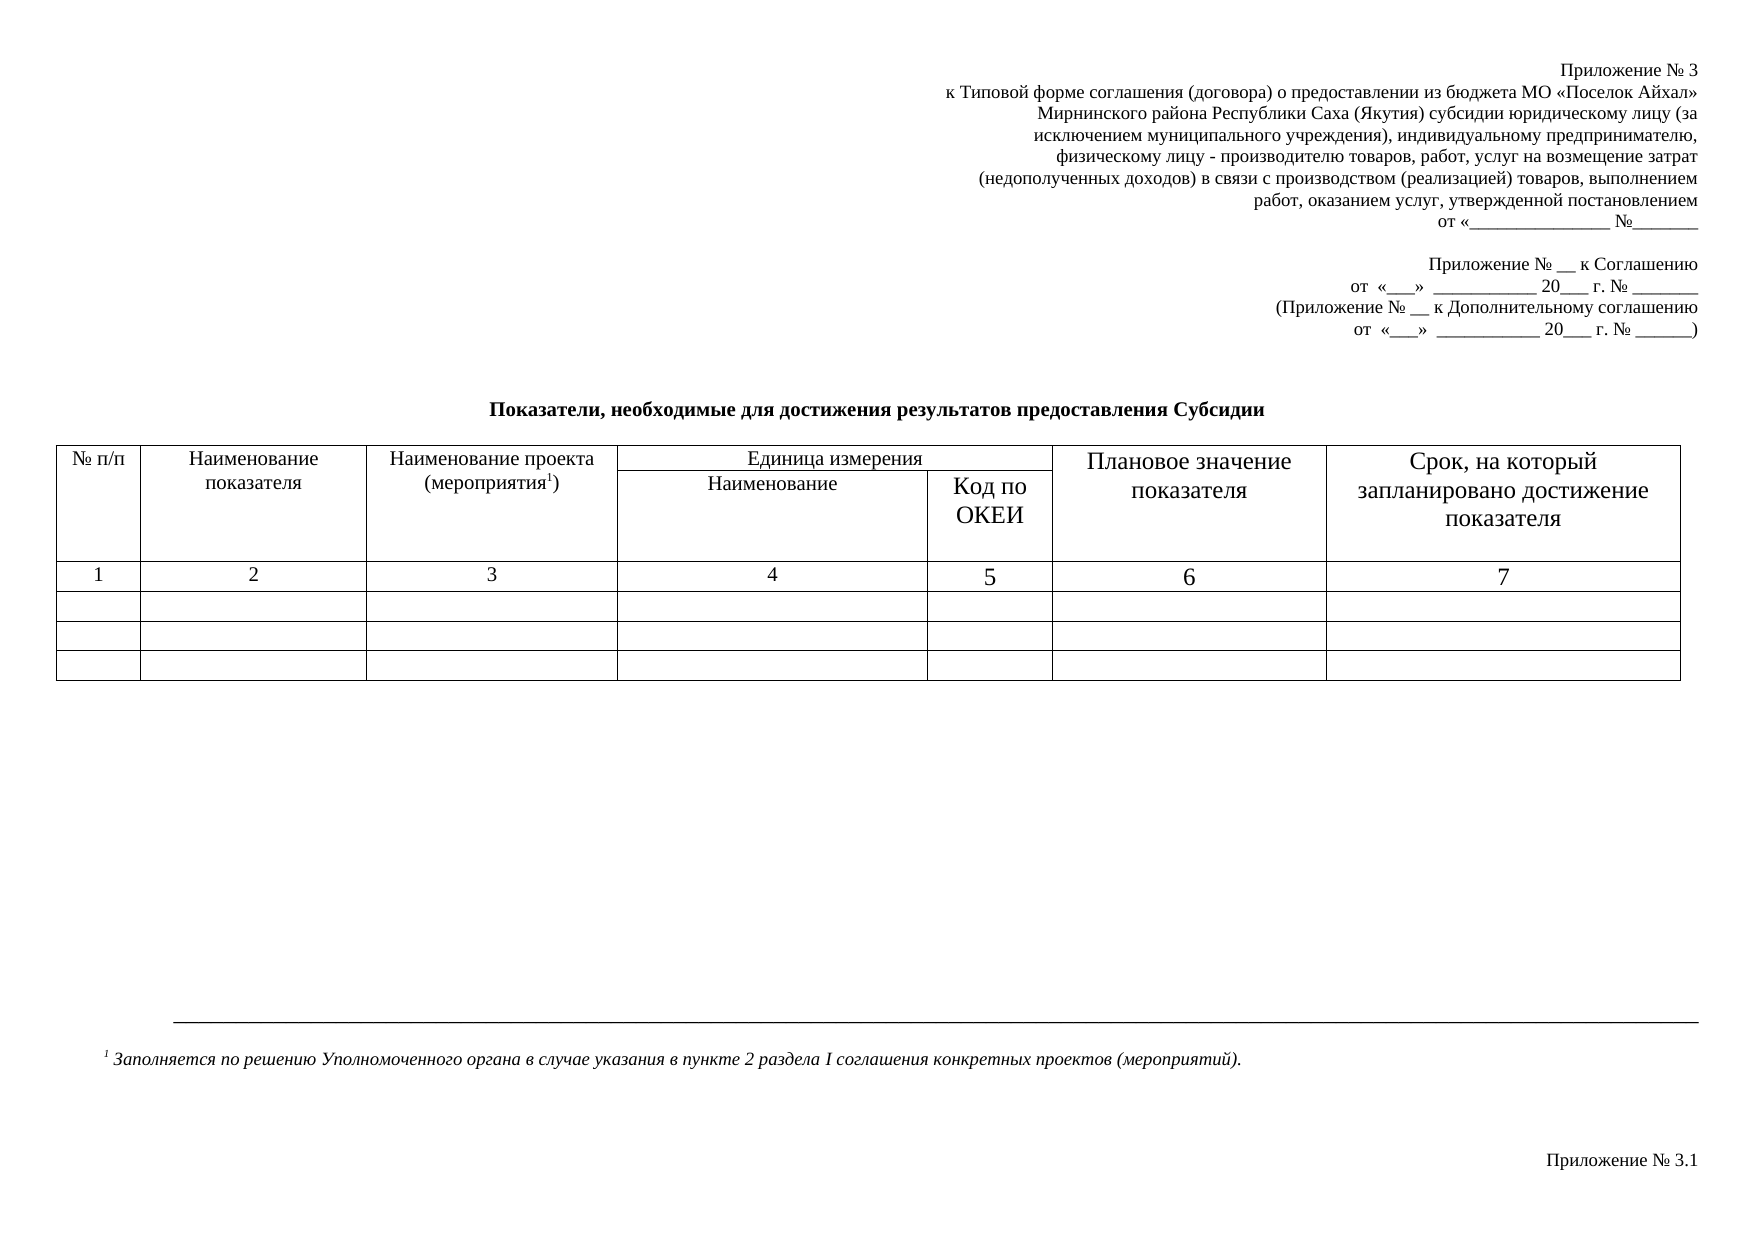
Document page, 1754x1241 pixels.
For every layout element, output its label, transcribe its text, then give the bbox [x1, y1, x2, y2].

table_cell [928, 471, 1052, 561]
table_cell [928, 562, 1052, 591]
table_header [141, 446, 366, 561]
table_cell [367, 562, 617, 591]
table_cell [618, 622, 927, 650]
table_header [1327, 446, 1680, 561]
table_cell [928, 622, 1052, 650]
text от «___» ___________ 20___ г. № ______) [901, 318, 1698, 339]
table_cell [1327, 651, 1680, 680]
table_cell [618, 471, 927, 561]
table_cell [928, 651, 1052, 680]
text Приложение № 3 [901, 59, 1698, 81]
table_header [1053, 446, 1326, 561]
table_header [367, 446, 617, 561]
text к Типовой форме соглашения (договора) о предоставлении из бюджета МО «Поселок Айхал» Мирнинского района Республики Саха (Якутия) субсидии юридическому лицу (за исключением муниципального учреждения), индивидуальному предпринимателю, физическому лицу - производителю товаров, работ, услуг на возмещение затрат (недополученных доходов) в связи с производством (реализацией) товаров, выполнением работ, оказанием услуг, утвержденной постановлением [930, 81, 1698, 210]
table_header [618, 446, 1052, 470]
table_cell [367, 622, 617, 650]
text от «___» ___________ 20___ г. № _______ [901, 275, 1698, 296]
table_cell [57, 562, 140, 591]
text Показатели, необходимые для достижения результатов предоставления Субсидии [89, 397, 1665, 421]
text (Приложение № __ к Дополнительному соглашению [901, 296, 1698, 318]
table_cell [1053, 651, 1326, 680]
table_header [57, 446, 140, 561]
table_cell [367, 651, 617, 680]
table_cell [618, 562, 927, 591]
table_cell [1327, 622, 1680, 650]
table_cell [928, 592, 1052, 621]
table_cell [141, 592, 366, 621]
text Приложение № __ к Соглашению [901, 253, 1698, 275]
text Приложение № 3.1 [901, 1148, 1698, 1170]
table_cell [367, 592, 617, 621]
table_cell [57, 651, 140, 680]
text от «_______________ №_______ [871, 210, 1698, 232]
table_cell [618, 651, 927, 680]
text 1 Заполняется по решению Уполномоченного органа в случае указания в пункте 2 раздела I соглашения конкретных проектов (мероприятий). [103, 1048, 1698, 1069]
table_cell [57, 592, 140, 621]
text __________________________________________________________________________________________________________________________ [89, 997, 1698, 1026]
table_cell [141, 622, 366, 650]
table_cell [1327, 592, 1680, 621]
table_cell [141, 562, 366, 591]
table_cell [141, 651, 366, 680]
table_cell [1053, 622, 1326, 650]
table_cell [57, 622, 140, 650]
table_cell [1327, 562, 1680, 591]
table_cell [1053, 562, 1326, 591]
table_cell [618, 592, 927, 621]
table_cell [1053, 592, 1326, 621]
